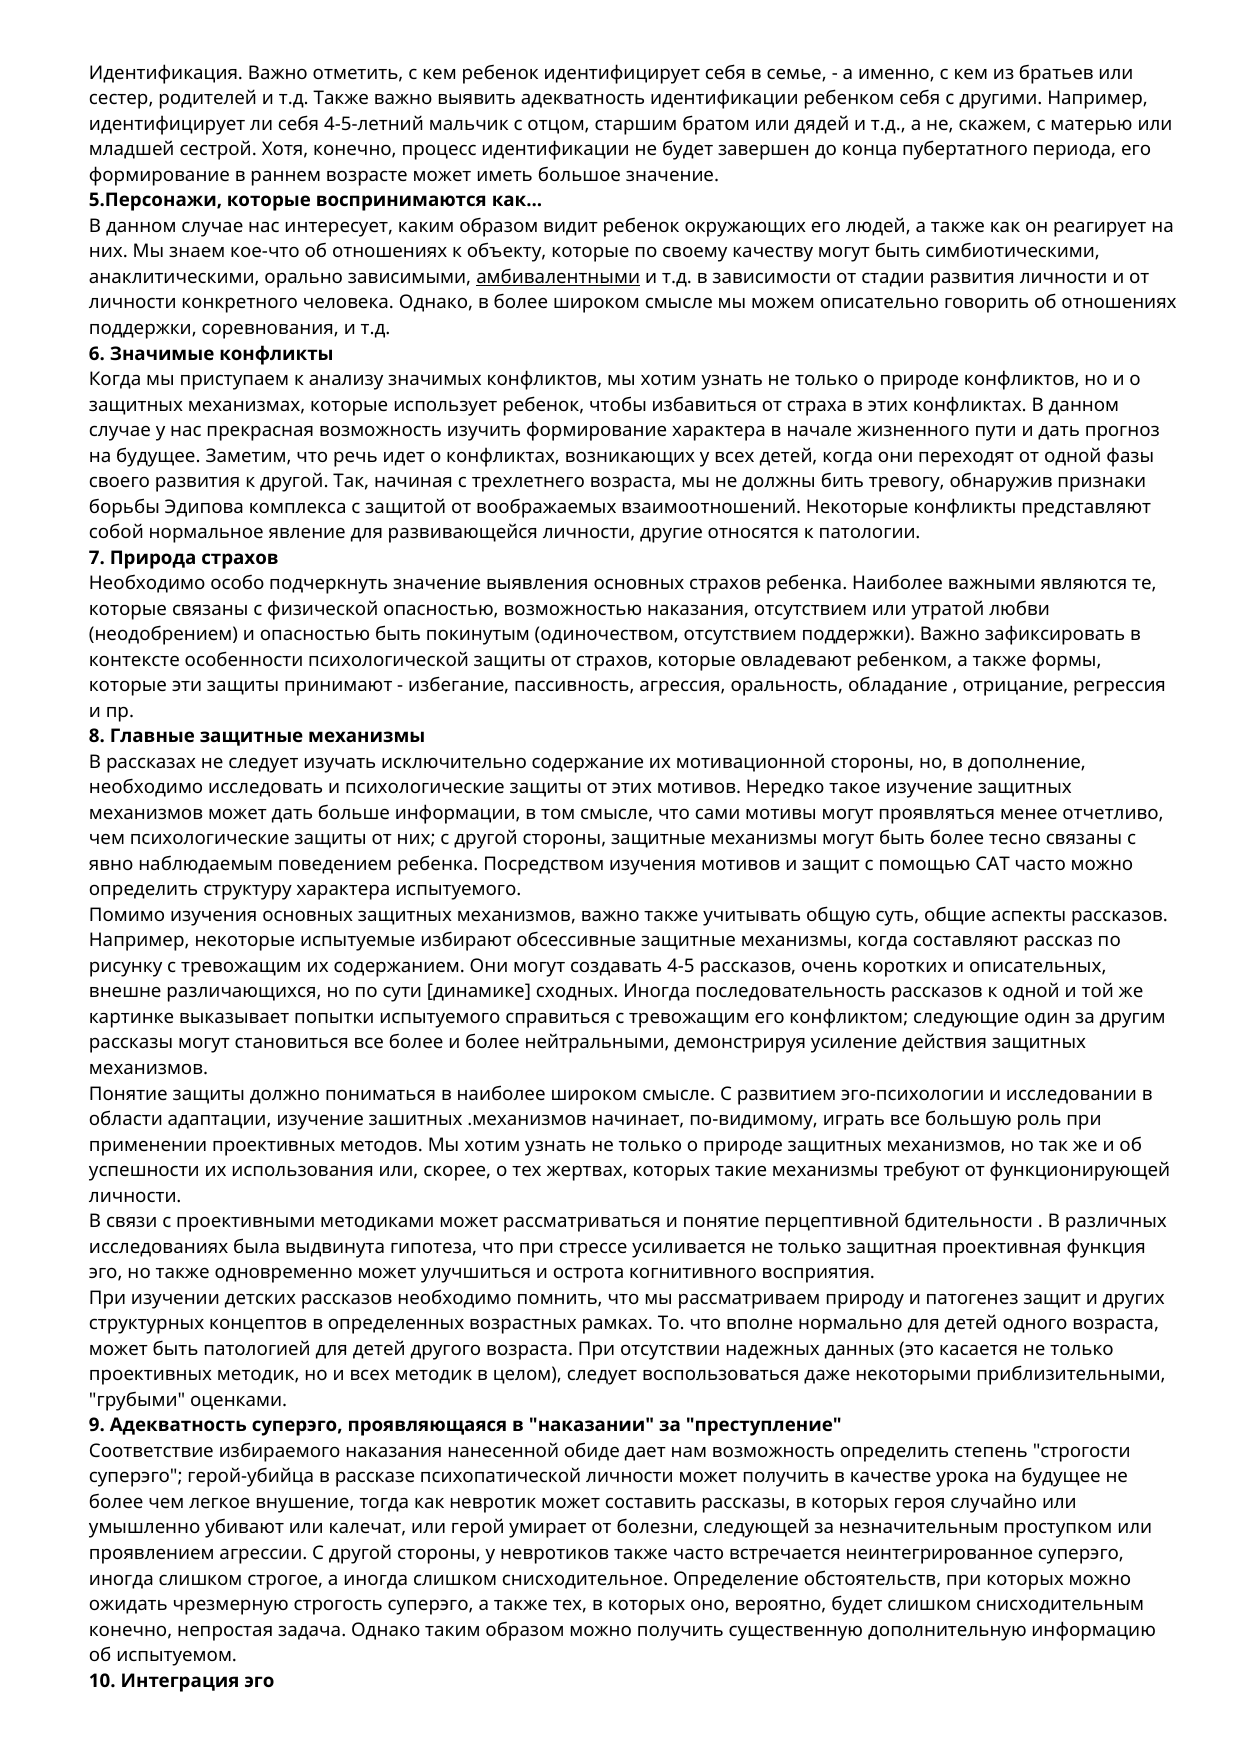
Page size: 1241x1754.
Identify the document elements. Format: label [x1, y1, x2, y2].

text [89, 59, 1181, 1692]
